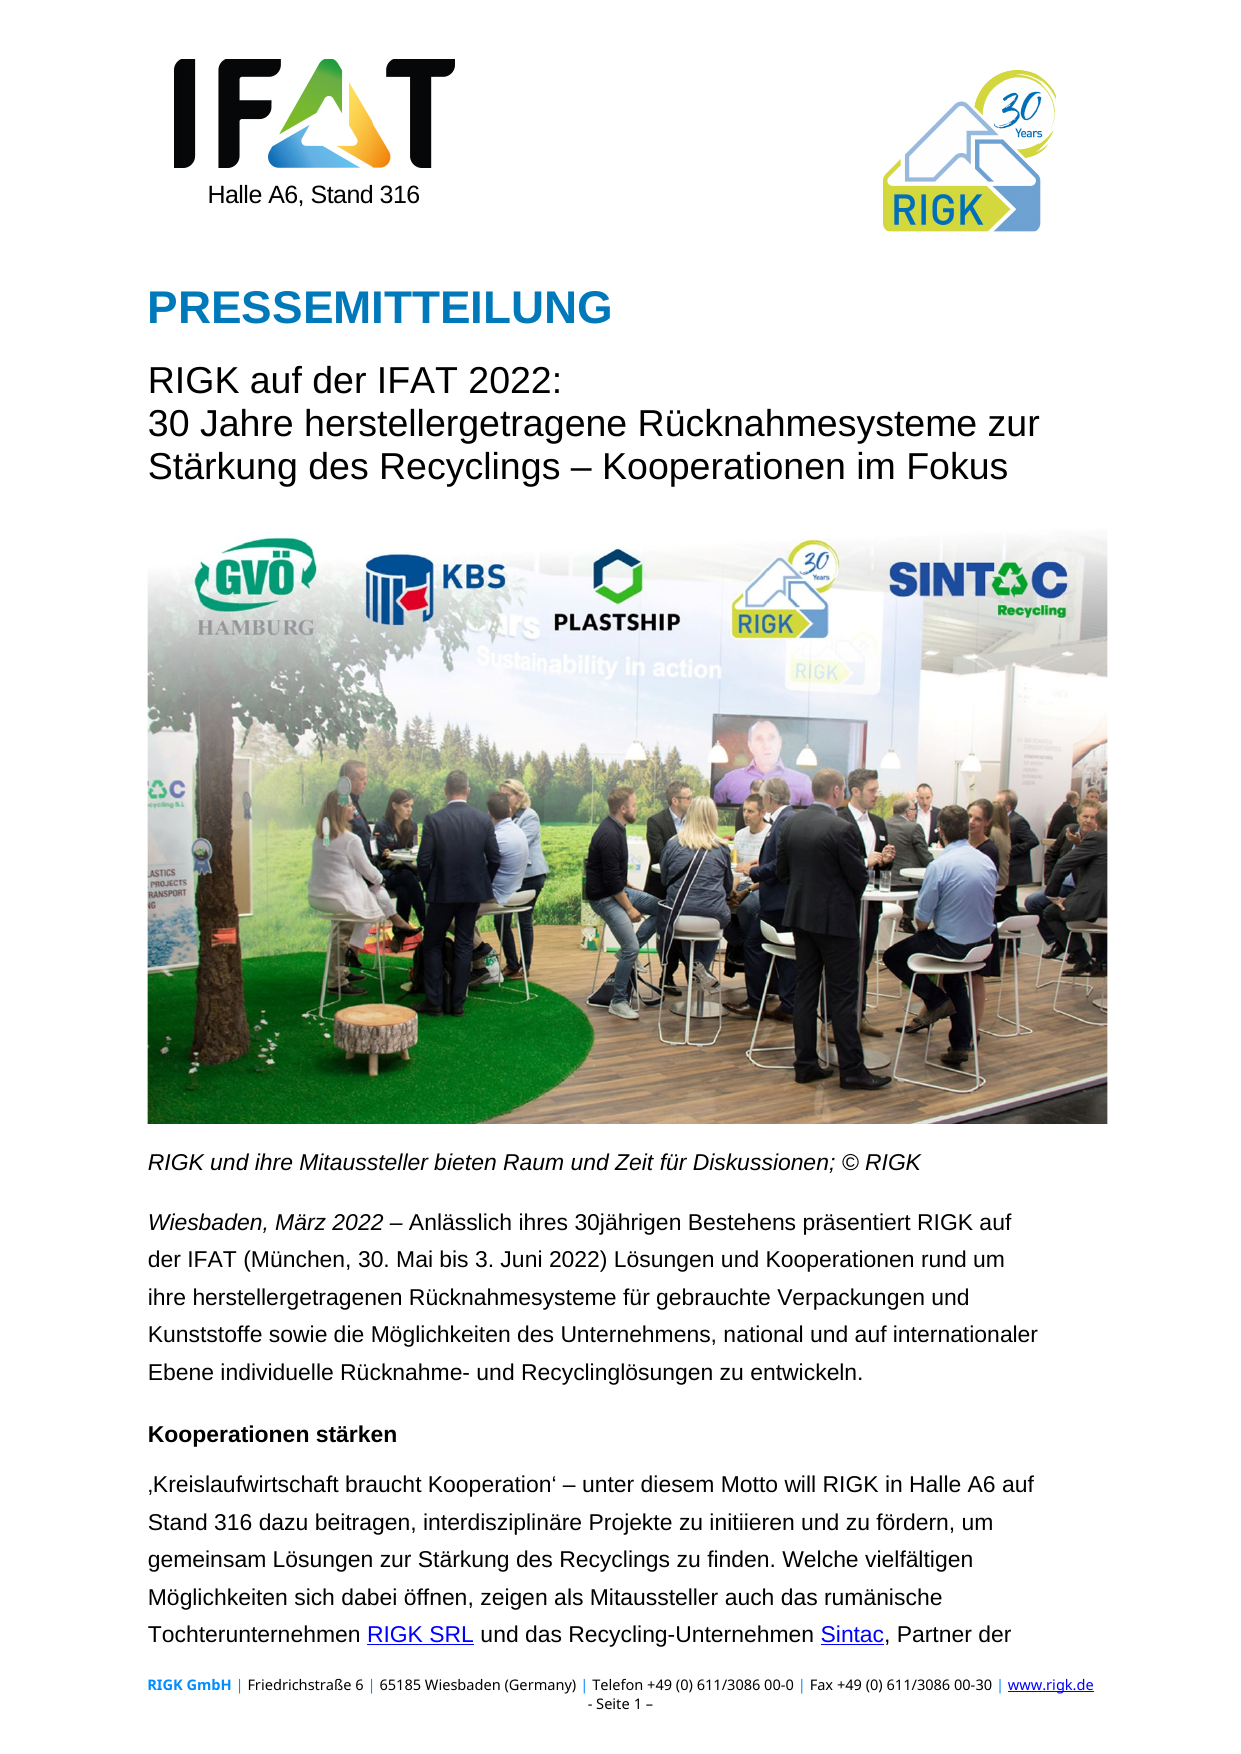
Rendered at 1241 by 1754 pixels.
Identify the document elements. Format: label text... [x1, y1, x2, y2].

picture [170, 59, 460, 168]
text RIGK auf der IFAT 2022: 30 Jahre herstellergetragene Rücknahmesysteme zur Stärkung des Recyclings – Kooperationen im Fokus [148, 358, 1063, 488]
text PRESSEMITTEILUNG [148, 281, 1048, 333]
picture [147, 500, 1108, 1124]
text RIGK und ihre Mitaussteller bieten Raum und Zeit für Diskussionen; © RIGK [148, 1149, 1048, 1175]
text Kooperationen stärken [148, 1413, 1048, 1450]
picture [880, 62, 1056, 231]
text Wiesbaden, März 2022 – Anlässlich ihres 30jährigen Bestehens präsentiert RIGK auf der IFAT (München, 30. Mai bis 3. Juni 2022) Lösungen und Kooperationen rund um ihre herstellergetragenen Rücknahmesysteme für gebrauchte Verpackungen und Kunststoffe sowie die Möglichkeiten des Unternehmens, national und auf internationaler Ebene individuelle Rücknahme- und Recyclinglösungen zu entwickeln. [148, 1200, 1048, 1388]
